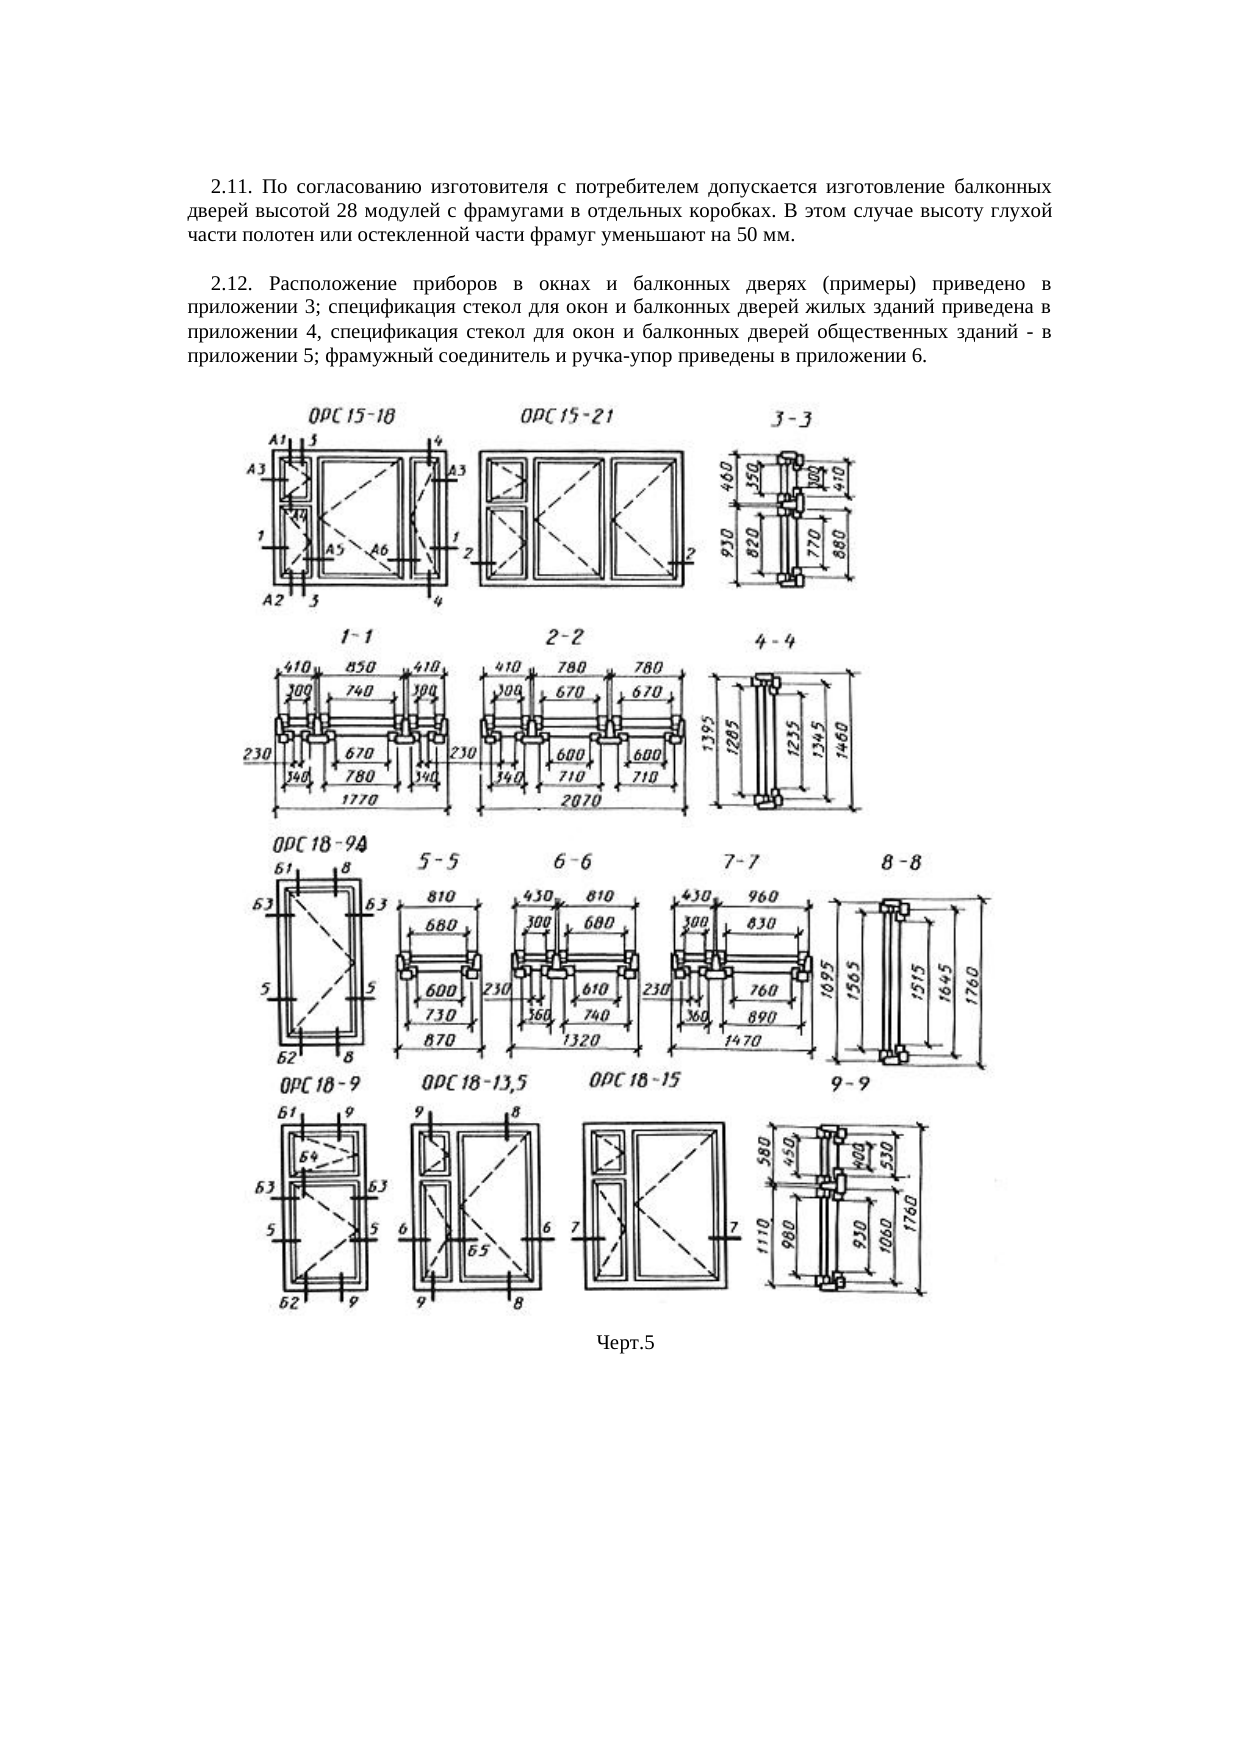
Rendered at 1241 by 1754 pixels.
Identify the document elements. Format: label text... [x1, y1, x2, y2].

picture [231, 390, 1009, 1330]
text 2.11. По согласованию изготовителя с потребителем допускается изготовление балконных дверей высотой 28 модулей с фрамугами в отдельных коробках. В этом случае высоту глухой части полотен или остекленной части фрамуг уменьшают на 50 мм. [187, 174, 1053, 246]
text Черт.5 [187, 1330, 1053, 1354]
text 2.12. Расположение приборов в окнах и балконных дверях (примеры) приведено в приложении 3; спецификация стекол для окон и балконных дверей жилых зданий приведена в приложении 4, спецификация стекол для окон и балконных дверей общественных зданий - в приложении 5; фрамужный соединитель и ручка-упор приведены в приложении 6. [187, 270, 1053, 367]
